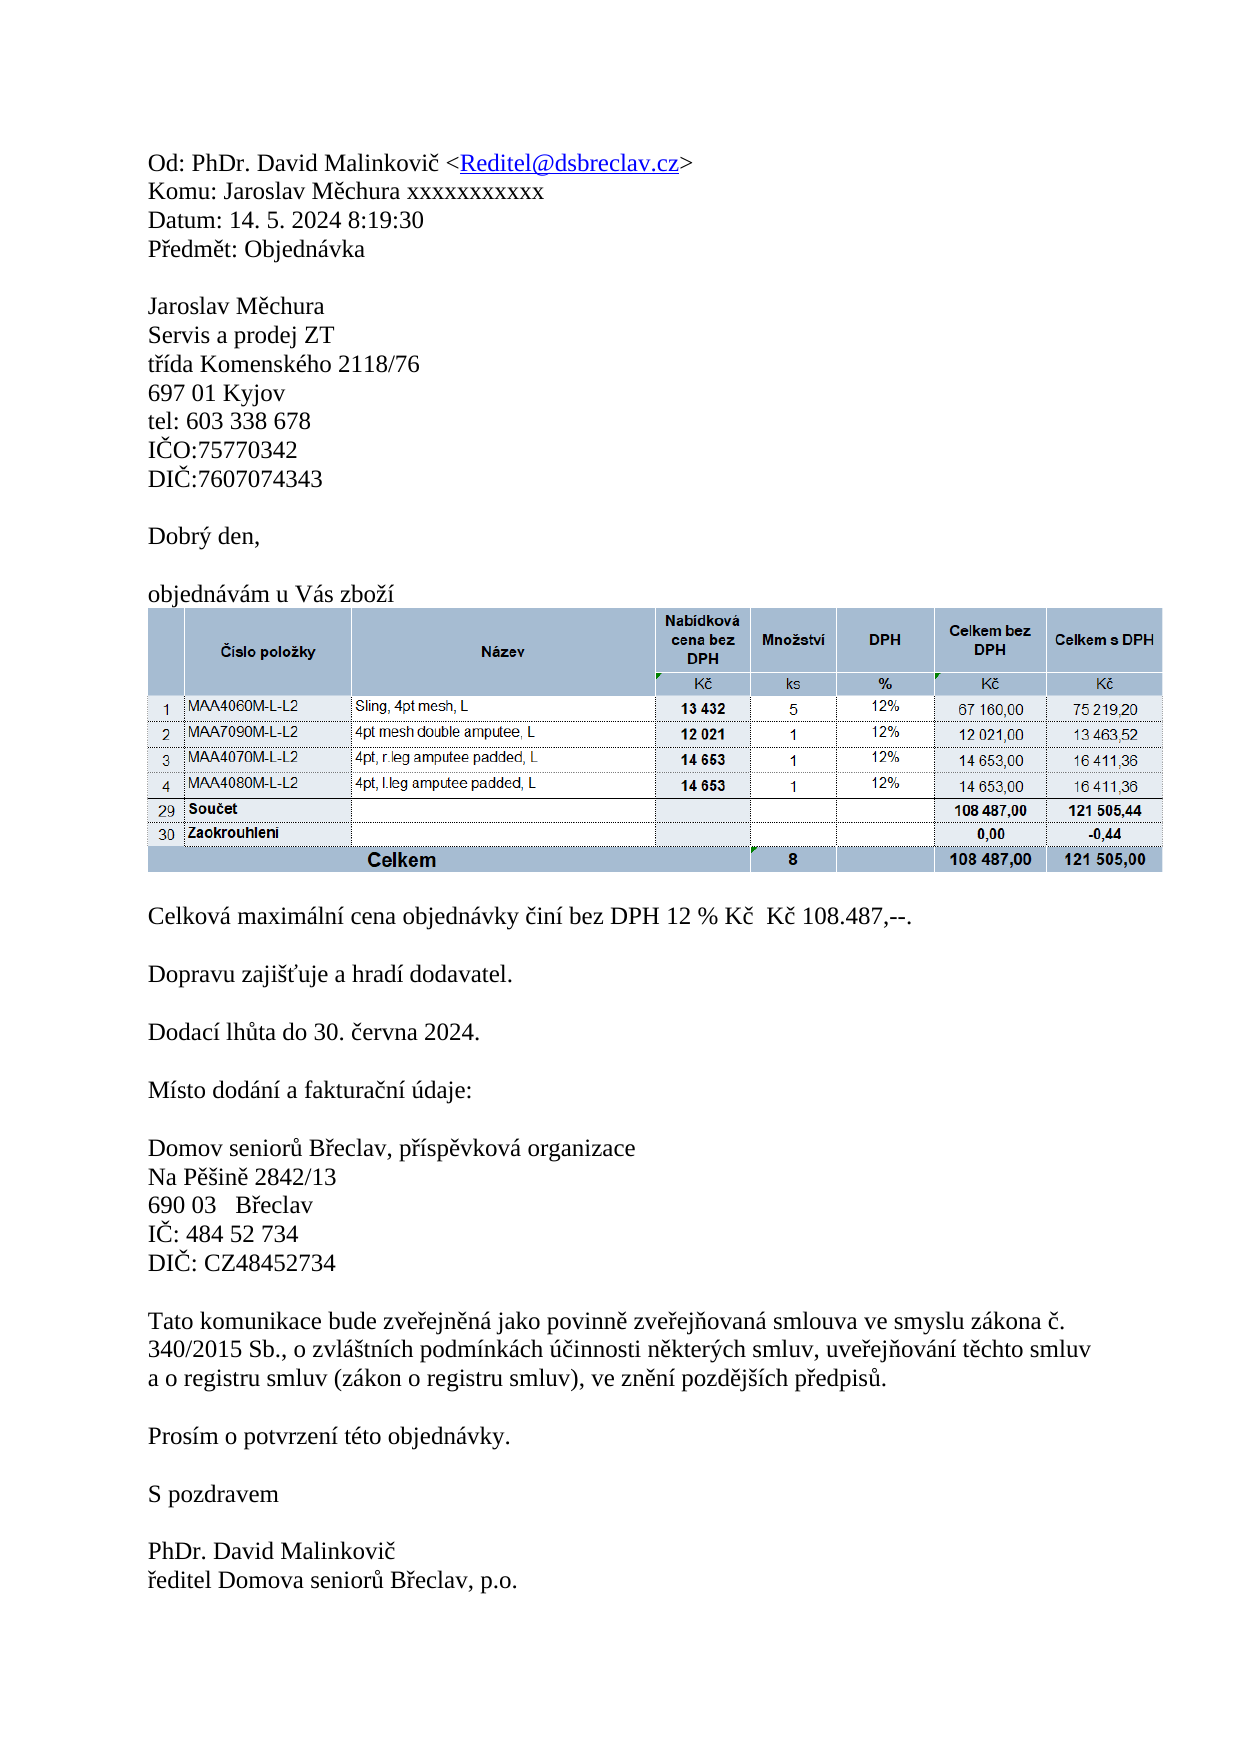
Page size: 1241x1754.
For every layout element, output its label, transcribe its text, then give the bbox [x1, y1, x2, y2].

text Od: PhDr. David Malinkovič <Reditel@dsbreclav.cz> Komu: Jaroslav Měchura xxxxxxxxxxx [148, 148, 1093, 205]
text objednávám u Vás zboží [148, 579, 1093, 608]
text DIČ:7607074343 [148, 464, 1093, 493]
text Dopravu zajišťuje a hradí dodavatel. [148, 959, 1093, 988]
text 697 01 Kyjov [148, 378, 1093, 406]
text Jaroslav Měchura [148, 291, 1093, 320]
text Celková maximální cena objednávky činí bez DPH 12 % Kč Kč 108.487,--. [148, 901, 1093, 930]
text IČO:75770342 [148, 435, 1093, 464]
text Na Pěšině 2842/13 [148, 1162, 1093, 1190]
text Servis a prodej ZT [148, 320, 1093, 349]
text Prosím o potvrzení této objednávky. S pozdravem PhDr. David Malinkovič ředitel Domova seniorů Břeclav, p.o. [148, 1421, 1093, 1594]
text Dobrý den, [148, 521, 1093, 550]
picture [147, 608, 1163, 872]
text třída Komenského 2118/76 [148, 349, 1093, 378]
text tel: 603 338 678 [148, 406, 1093, 435]
text Domov seniorů Břeclav, příspěvková organizace [148, 1133, 1093, 1162]
text Místo dodání a fakturační údaje: [148, 1075, 1093, 1104]
text Dodací lhůta do 30. června 2024. [148, 1017, 1093, 1046]
text 690 03 Břeclav IČ: 484 52 734 [148, 1190, 1093, 1248]
text Datum: 14. 5. 2024 8:19:30 Předmět: Objednávka [148, 205, 1093, 263]
text Tato komunikace bude zveřejněná jako povinně zveřejňovaná smlouva ve smyslu zákona č. 340/2015 Sb., o zvláštních podmínkách účinnosti některých smluv, uveřejňování těchto smluv a o registru smluv (zákon o registru smluv), ve znění pozdějších předpisů. [148, 1306, 1093, 1392]
text DIČ: CZ48452734 [148, 1248, 1093, 1277]
